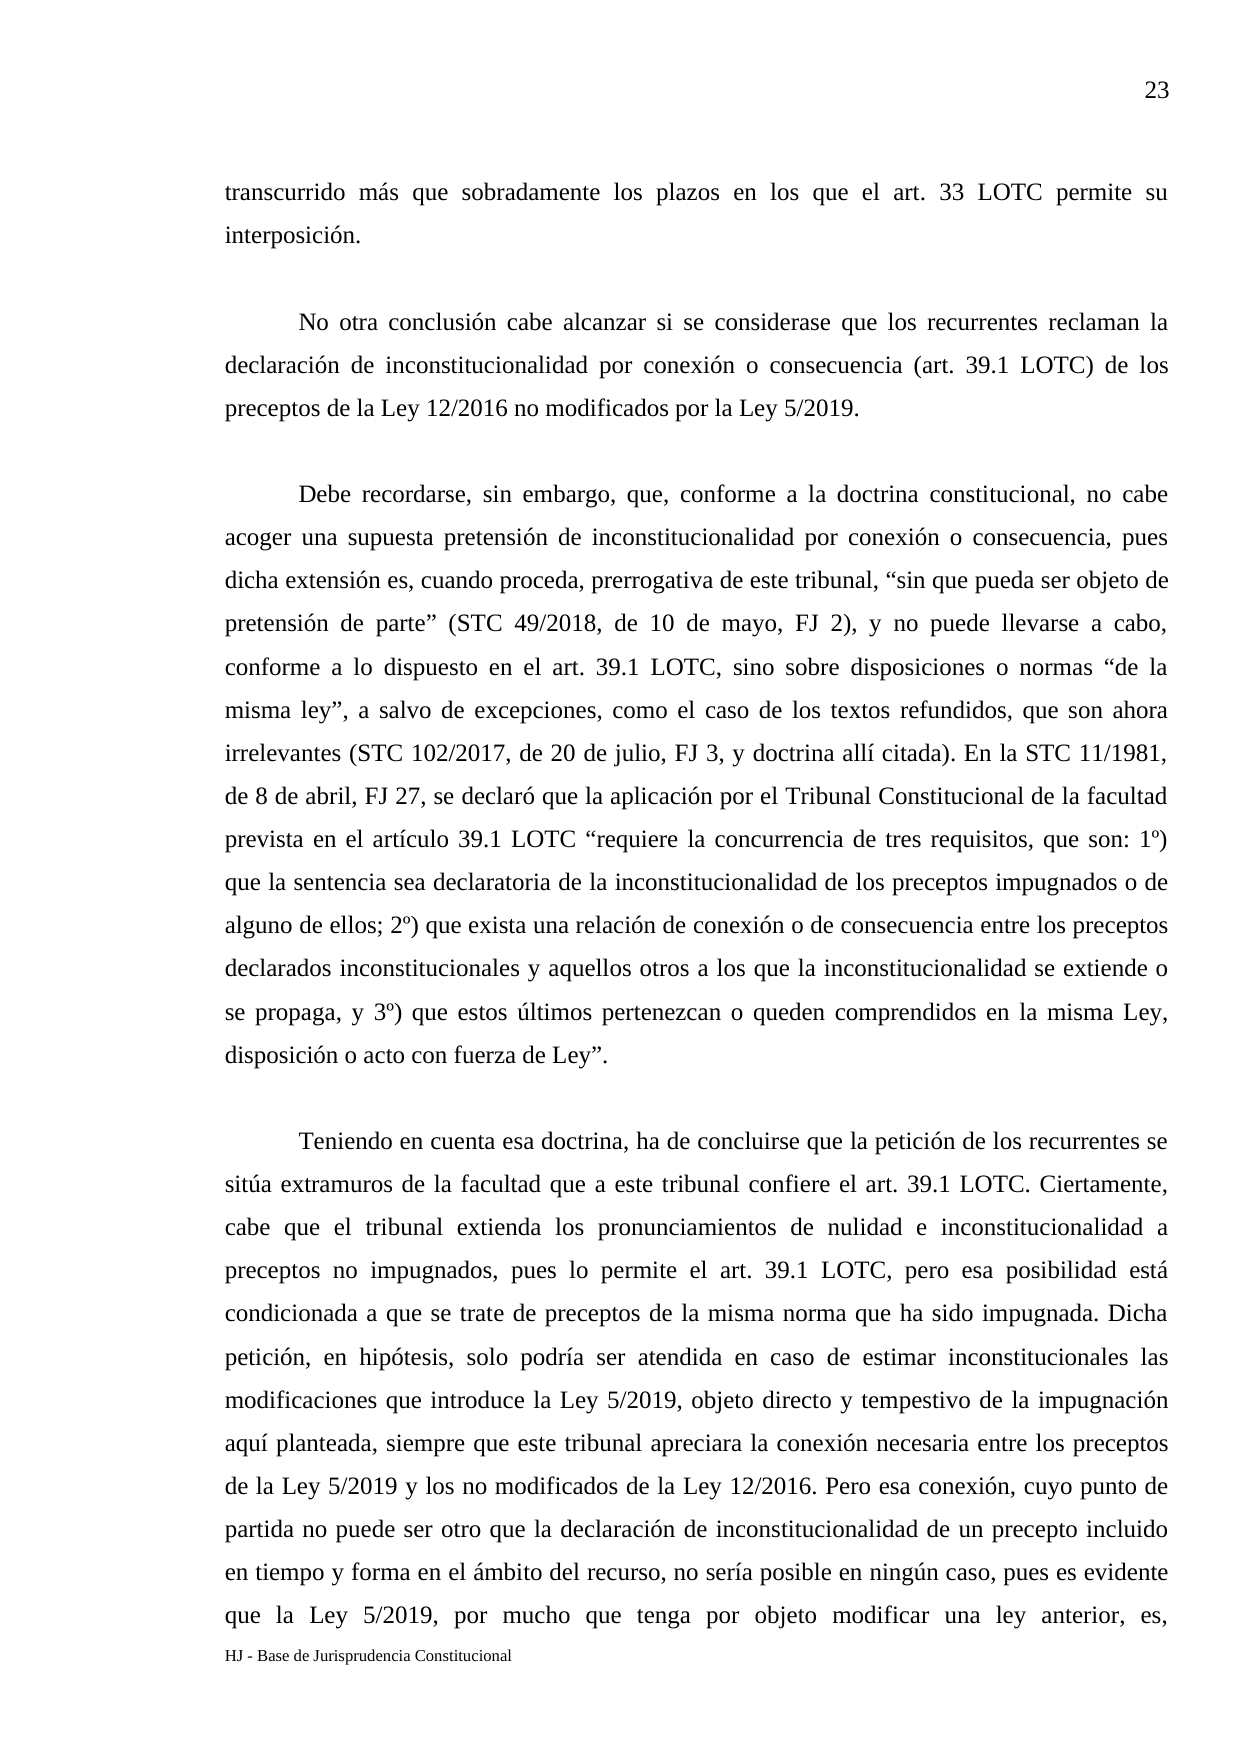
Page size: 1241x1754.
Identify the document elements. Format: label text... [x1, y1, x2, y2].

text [224, 177, 1169, 249]
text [224, 1126, 1169, 1629]
text No otra conclusión cabe alcanzar si se considerase que los recurrentes reclaman la declaración de inconstitucionalidad por conexión o consecuencia (art. 39.1 LOTC) de los preceptos de la Ley 12/2016 no modificados por la Ley 5/2019. [224, 307, 1169, 422]
text Debe recordarse, sin embargo, que, conforme a la doctrina constitucional, no cabe acoger una supuesta pretensión de inconstitucionalidad por conexión o consecuencia, pues dicha extensión es, cuando proceda, prerrogativa de este tribunal, “sin que pueda ser objeto de pretensión de parte” (STC 49/2018, de 10 de mayo, FJ 2), y no puede llevarse a cabo, conforme a lo dispuesto en el art. 39.1 LOTC, sino sobre disposiciones o normas “de la misma ley”, a salvo de excepciones, como el caso de los textos refundidos, que son ahora irrelevantes (STC 102/2017, de 20 de julio, FJ 3, y doctrina allí citada). En la STC 11/1981, de 8 de abril, FJ 27, se declaró que la aplicación por el Tribunal Constitucional de la facultad prevista en el artículo 39.1 LOTC “requiere la concurrencia de tres requisitos, que son: 1º) que la sentencia sea declaratoria de la inconstitucionalidad de los preceptos impugnados o de alguno de ellos; 2º) que exista una relación de conexión o de consecuencia entre los preceptos declarados inconstitucionales y aquellos otros a los que la inconstitucionalidad se extiende o se propaga, y 3º) que estos últimos pertenezcan o queden comprendidos en la misma Ley, disposición o acto con fuerza de Ley”. [224, 479, 1169, 1068]
